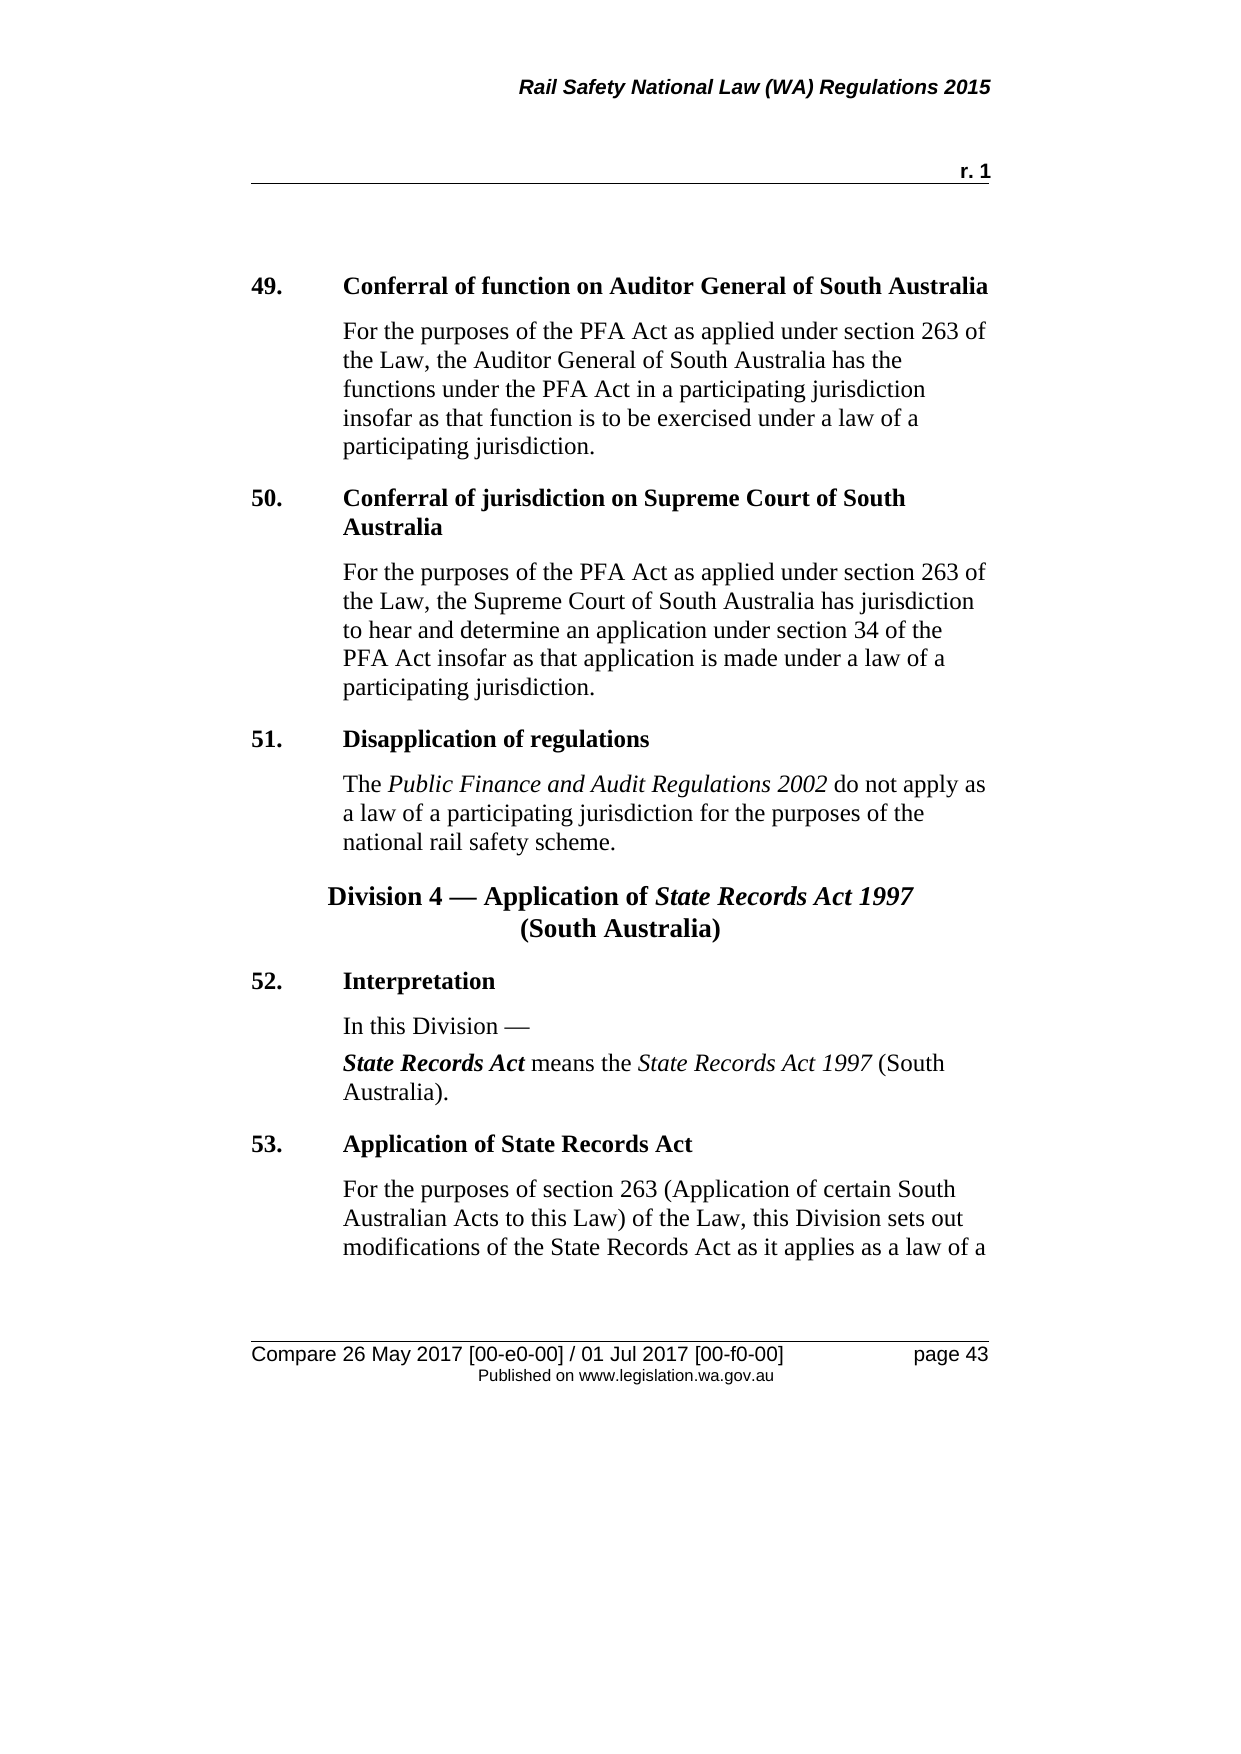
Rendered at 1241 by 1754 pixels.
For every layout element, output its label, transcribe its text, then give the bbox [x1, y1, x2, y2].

subtitle Division 4 — Application of State Records Act 1997 (South Australia) [251, 881, 989, 943]
subtitle 51. Disapplication of regulations [251, 724, 989, 753]
subtitle 50. Conferral of jurisdiction on Supreme Court of South Australia [251, 483, 989, 541]
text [251, 1174, 989, 1260]
text For the purposes of the PFA Act as applied under section 263 of the Law, the Supreme Court of South Australia has jurisdiction to hear and determine an application under section 34 of the PFA Act insofar as that application is made under a law of a participating jurisdiction. [251, 557, 989, 701]
text The Public Finance and Audit Regulations 2002 do not apply as a law of a participating jurisdiction for the purposes of the national rail safety scheme. [251, 769, 989, 856]
text For the purposes of the PFA Act as applied under section 263 of the Law, the Auditor General of South Australia has the functions under the PFA Act in a participating jurisdiction insofar as that function is to be exercised under a law of a participating jurisdiction. [251, 316, 989, 460]
text State Records Act means the State Records Act 1997 (South Australia). [251, 1048, 989, 1106]
subtitle 52. Interpretation [251, 966, 989, 994]
subtitle 49. Conferral of function on Auditor General of South Australia [251, 271, 989, 300]
text In this Division — [251, 1011, 989, 1040]
subtitle 53. Application of State Records Act [251, 1129, 989, 1157]
